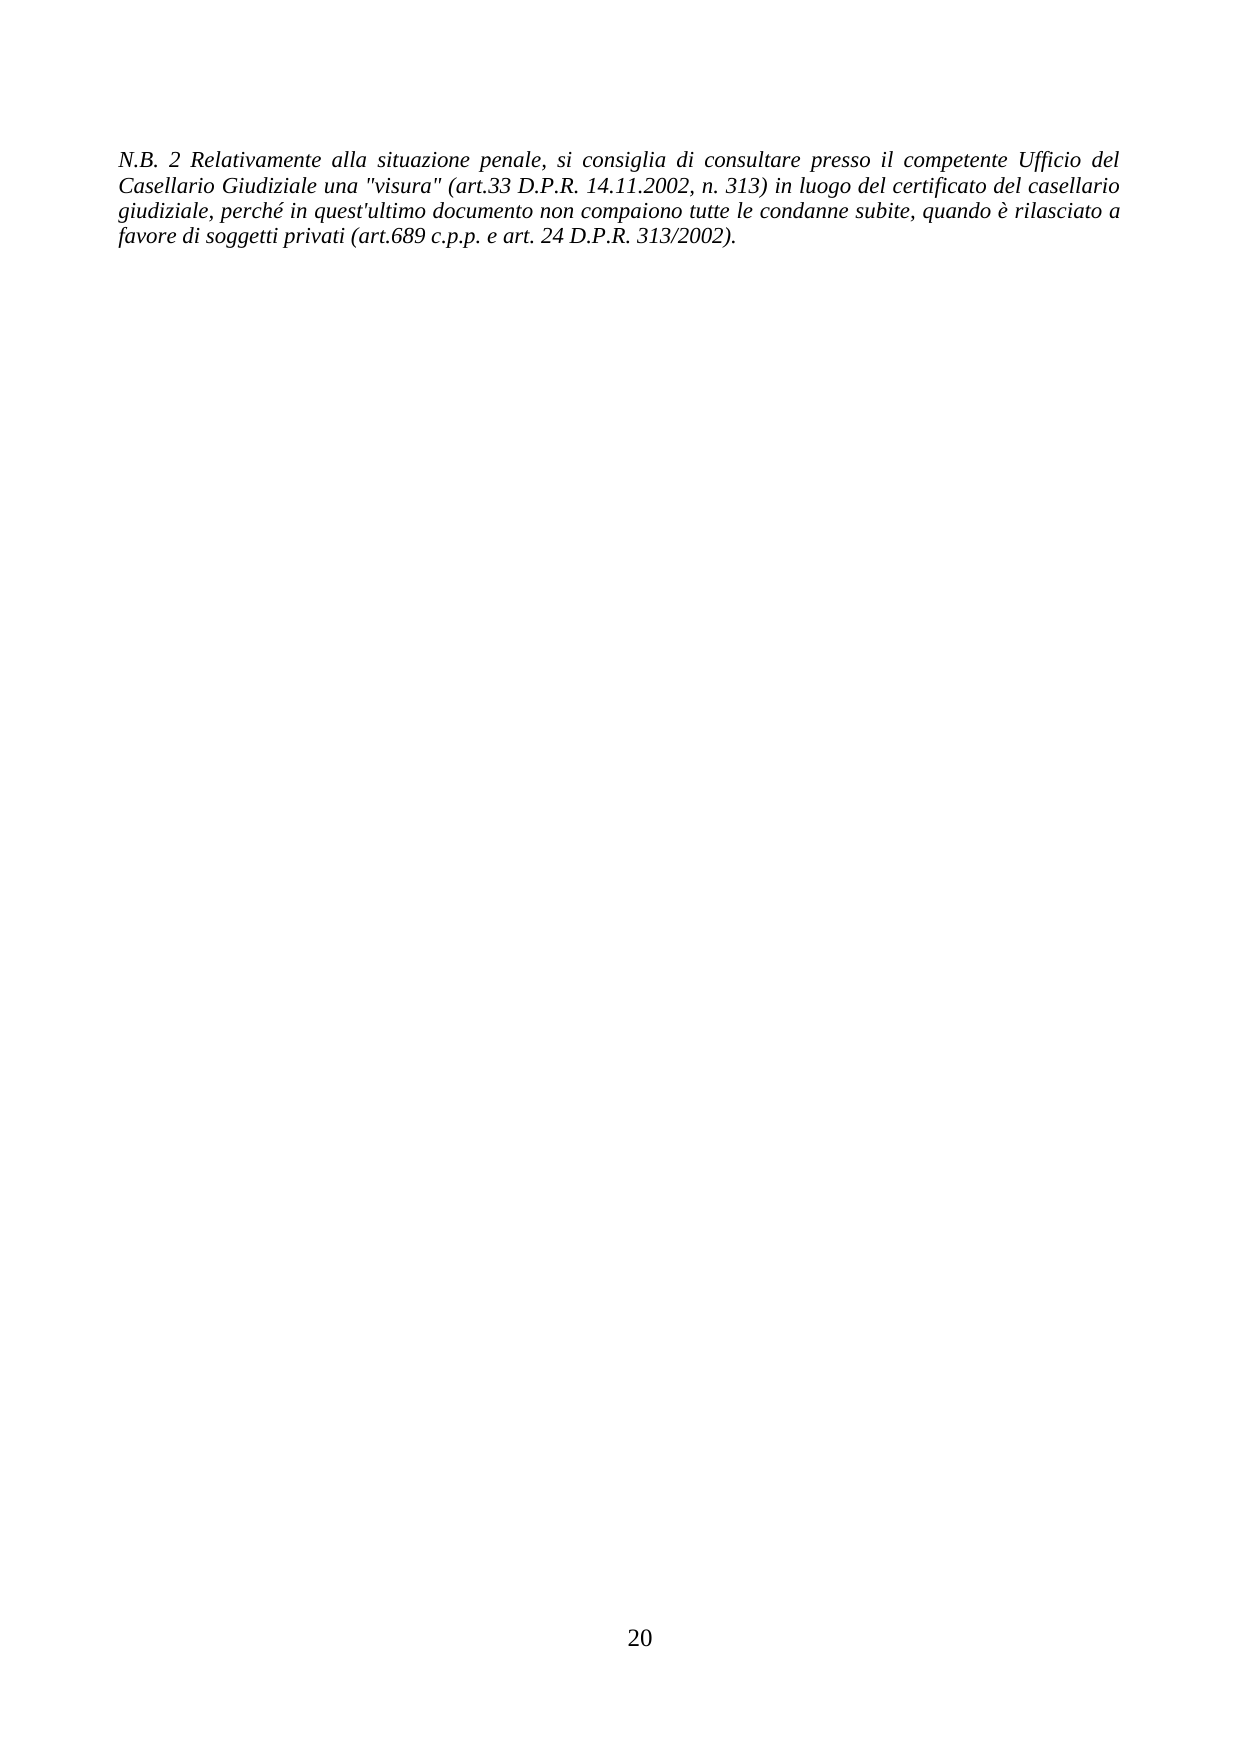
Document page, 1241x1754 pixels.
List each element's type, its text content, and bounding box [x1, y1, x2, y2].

text N.B. 2 Relativamente alla situazione penale, si consiglia di consultare presso il competente Ufficio del Casellario Giudiziale una "visura" (art.33 D.P.R. 14.11.2002, n. 313) in luogo del certificato del casellario giudiziale, perché in quest'ultimo documento non compaiono tutte le condanne subite, quando è rilasciato a favore di soggetti privati (art.689 c.p.p. e art. 24 D.P.R. 313/2002). [118, 148, 1122, 249]
